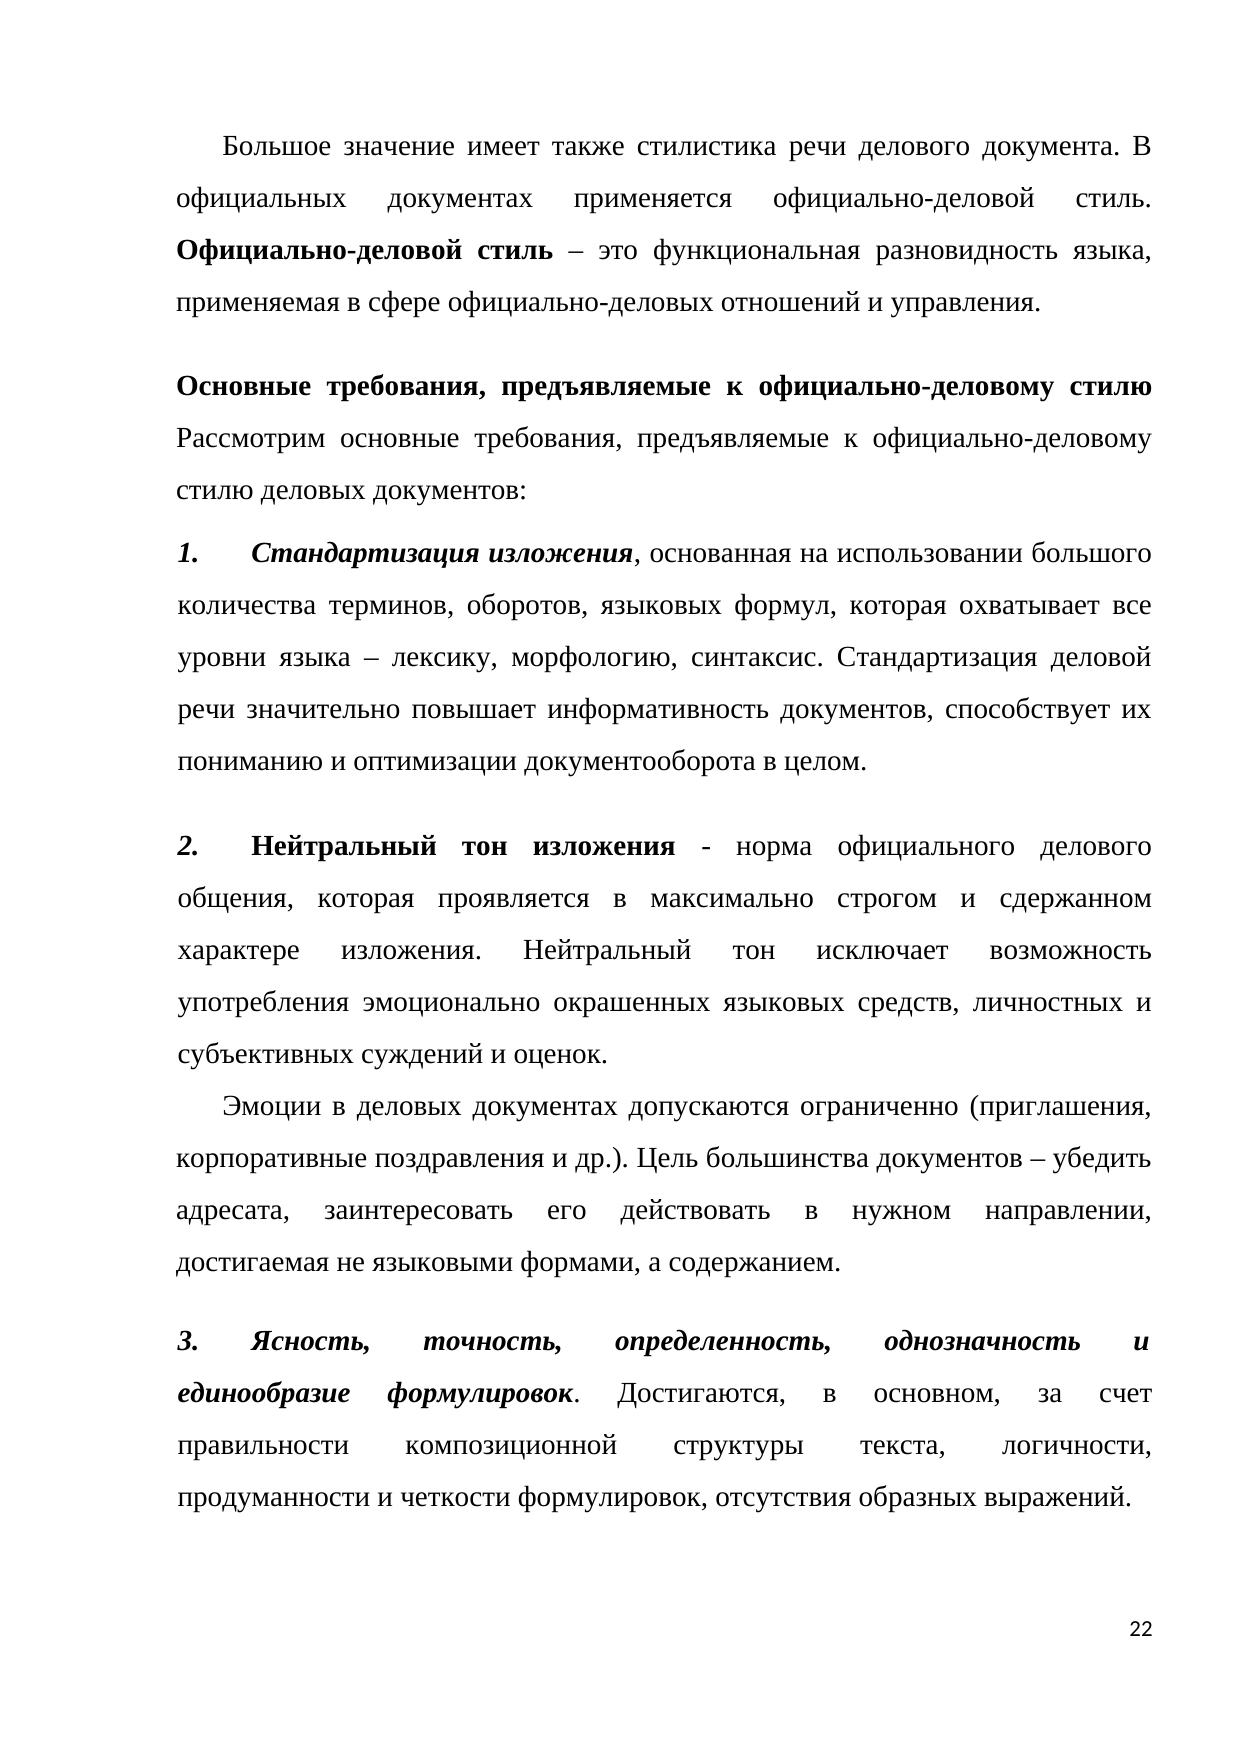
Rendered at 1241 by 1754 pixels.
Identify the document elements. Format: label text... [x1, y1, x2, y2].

text Большое значение имеет также стилистика речи делового документа. В официальных документах применяется официально-деловой стиль. Официально-деловой стиль – это функциональная разновидность языка, применяемая в сфере официально-деловых отношений и управления. [176, 128, 1153, 317]
text Основные требования, предъявляемые к официально-деловому стилю Рассмотрим основные требования, предъявляемые к официально-деловому стилю деловых документов: [176, 368, 1153, 506]
list Ясность, точность, определенность, однозначность и единообразие формулировок. Достигаются, в основном, за счет правильности композиционной структуры текста, логичности, продуманности и четкости формулировок, отсутствия образных выражений. [177, 1323, 1153, 1513]
list Нейтральный тон изложения - норма официального делового общения, которая проявляется в максимально строгом и сдержанном характере изложения. Нейтральный тон исключает возможность употребления эмоционально окрашенных языковых средств, личностных и субъективных суждений и оценок. [177, 828, 1153, 1069]
text Эмоции в деловых документах допускаются ограниченно (приглашения, корпоративные поздравления и др.). Цель большинства документов – убедить адресата, заинтересовать его действовать в нужном направлении, достигаемая не языковыми формами, а содержанием. [176, 1088, 1153, 1278]
list Стандартизация изложения, основанная на использовании большого количества терминов, оборотов, языковых формул, которая охватывает все уровни языка – лексику, морфологию, синтаксис. Стандартизация деловой речи значительно повышает информативность документов, способствует их пониманию и оптимизации документооборота в целом. [177, 535, 1153, 777]
